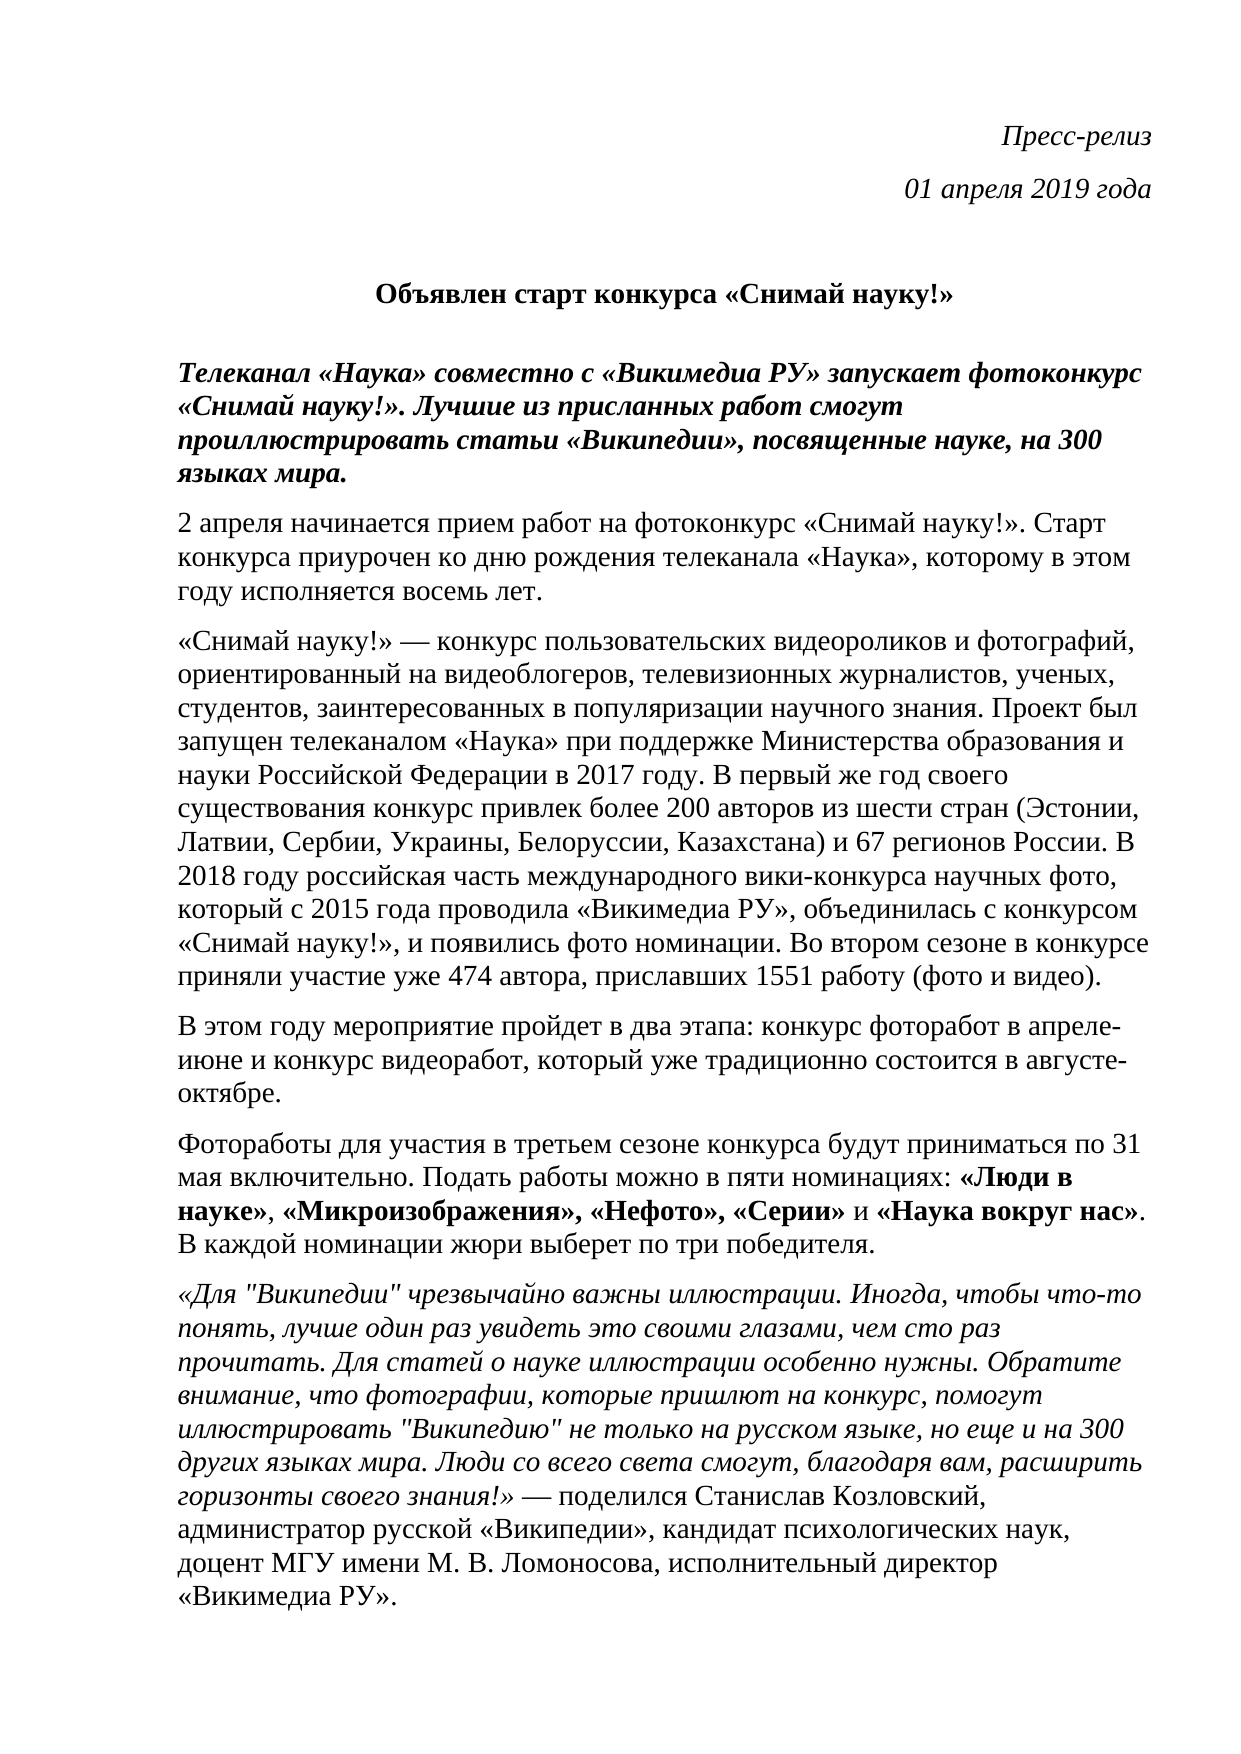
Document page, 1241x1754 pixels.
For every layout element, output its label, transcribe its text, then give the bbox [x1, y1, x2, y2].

text Телеканал «Наука» совместно с «Викимедиа РУ» запускает фотоконкурс «Снимай науку!». Лучшие из присланных работ смогут проиллюстрировать статьи «Википедии», посвященные науке, на 300 языках мира. [177, 355, 1152, 489]
text В этом году мероприятие пройдет в два этапа: конкурс фоторабот в апреле-июне и конкурс видеоработ, который уже традиционно состоится в августе-октябре. [177, 1008, 1152, 1109]
text 01 апреля 2019 года [177, 171, 1152, 204]
text Объявлен старт конкурса «Снимай науку!» [177, 277, 1152, 338]
text «Для "Википедии" чрезвычайно важны иллюстрации. Иногда, чтобы что-то понять, лучше один раз увидеть это своими глазами, чем сто раз прочитать. Для статей о науке иллюстрации особенно нужны. Обратите внимание, что фотографии, которые пришлют на конкурс, помогут иллюстрировать "Википедию" не только на русском языке, но еще и на 300 других языках мира. Люди со всего света смогут, благодаря вам, расширить горизонты своего знания!» — поделился Станислав Козловский, администратор русской «Википедии», кандидат психологических наук, доцент МГУ имени М. В. Ломоносова, исполнительный директор «Викимедиа РУ». [177, 1277, 1152, 1612]
text 2 апреля начинается прием работ на фотоконкурс «Снимай науку!». Старт конкурса приурочен ко дню рождения телеканала «Наука», которому в этом году исполняется восемь лет. [177, 506, 1152, 606]
text Фотоработы для участия в третьем сезоне конкурса будут приниматься по 31 мая включительно. Подать работы можно в пяти номинациях: «Люди в науке», «Микроизображения», «Нефото», «Серии» и «Наука вокруг нас». В каждой номинации жюри выберет по три победителя. [177, 1126, 1152, 1260]
text Пресс-релиз [177, 118, 1152, 152]
text «Снимай науку!» — конкурс пользовательских видеороликов и фотографий, ориентированный на видеоблогеров, телевизионных журналистов, ученых, студентов, заинтересованных в популяризации научного знания. Проект был запущен телеканалом «Наука» при поддержке Министерства образования и науки Российской Федерации в 2017 году. В первый же год своего существования конкурс привлек более 200 авторов из шести стран (Эстонии, Латвии, Сербии, Украины, Белоруссии, Казахстана) и 67 регионов России. В 2018 году российская часть международного вики-конкурса научных фото, который с 2015 года проводила «Викимедиа РУ», объединилась с конкурсом «Снимай науку!», и появились фото номинации. Во втором сезоне в конкурсе приняли участие уже 474 автора, приславших 1551 работу (фото и видео). [177, 623, 1152, 992]
